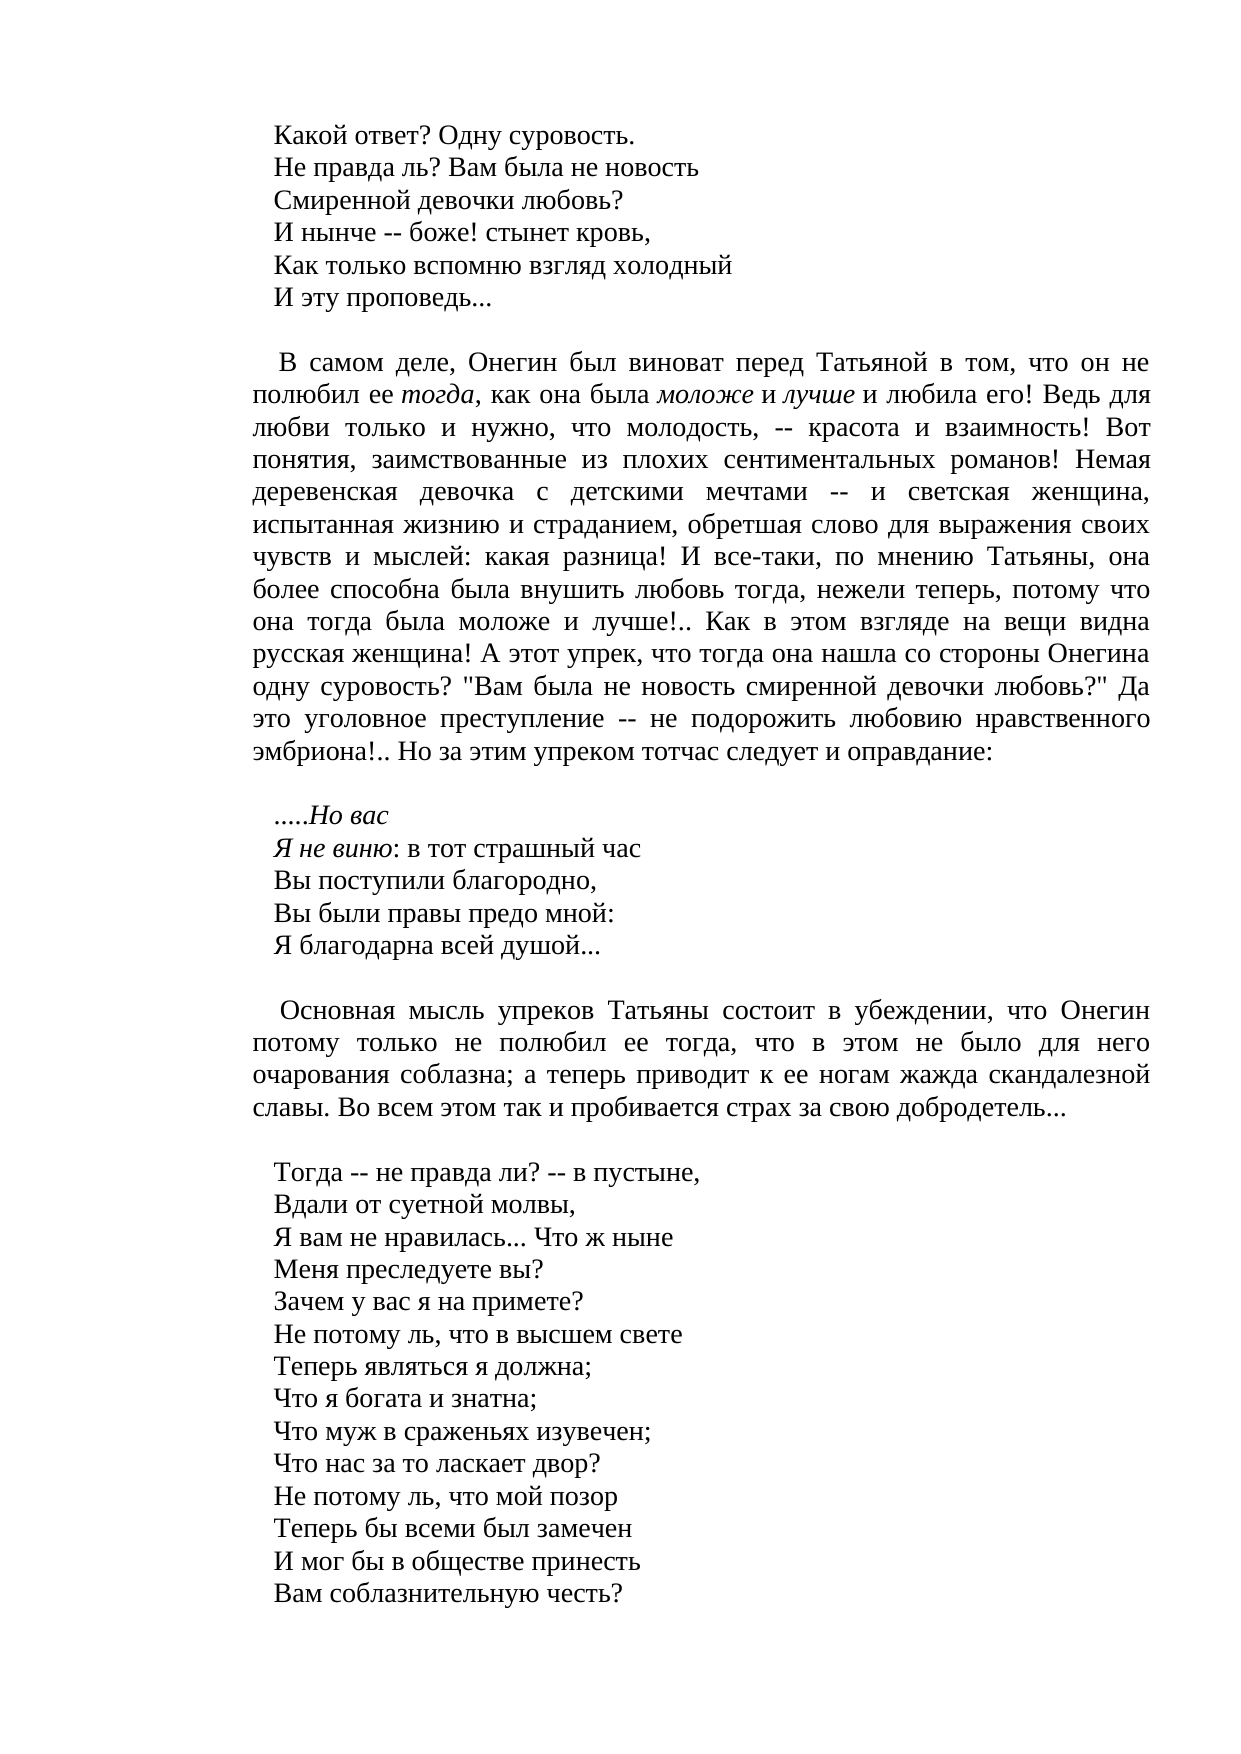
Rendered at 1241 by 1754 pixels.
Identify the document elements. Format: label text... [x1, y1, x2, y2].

text Как только вспомню взгляд холодный [252, 248, 1152, 280]
text Какой ответ? Одну суровость. [252, 118, 1152, 151]
text Зачем у вас я на примете? [252, 1284, 1152, 1317]
text Вы были правы предо мной: [252, 896, 1152, 928]
text Смиренной девочки любовь? [252, 183, 1152, 215]
text Я вам не нравилась... Что ж ныне [252, 1219, 1152, 1252]
text Меня преследуете вы? [252, 1252, 1152, 1284]
text И мог бы в обществе принесть [252, 1543, 1152, 1576]
text Я благодарна всей душой... [252, 928, 1152, 960]
text Тогда -- не правда ли? -- в пустыне, [252, 1155, 1152, 1187]
text И эту проповедь... [252, 280, 1152, 312]
text В самом деле, Онегин был виноват перед Татьяной в том, что он не полюбил ее тогда, как она была моложе и лучше и любила его! Ведь для любви только и нужно, что молодость, -- красота и взаимность! Вот понятия, заимствованные из плохих сентиментальных романов! Немая деревенская девочка с детскими мечтами -- и светская женщина, испытанная жизнию и страданием, обретшая слово для выражения своих чувств и мыслей: какая разница! И все-таки, по мнению Татьяны, она более способна была внушить любовь тогда, нежели теперь, потому что она тогда была моложе и лучше!.. Как в этом взгляде на вещи видна русская женщина! А этот упрек, что тогда она нашла со стороны Онегина одну суровость? "Вам была не новость смиренной девочки любовь?" Да это уголовное преступление -- не подорожить любовию нравственного эмбриона!.. Но за этим упреком тотчас следует и оправдание: [252, 345, 1152, 766]
text Что муж в сраженьях изувечен; [252, 1414, 1152, 1446]
text Теперь бы всеми был замечен [252, 1511, 1152, 1543]
text Не потому ль, что в высшем свете [252, 1317, 1152, 1349]
text Основная мысль упреков Татьяны состоит в убеждении, что Онегин потому только не полюбил ее тогда, что в этом не было для него очарования соблазна; а теперь приводит к ее ногам жажда скандалезной славы. Во всем этом так и пробивается страх за свою добродетель... [252, 993, 1152, 1122]
text .....Но вас [252, 798, 1152, 831]
text И нынче -- боже! стынет кровь, [252, 215, 1152, 248]
text Не правда ль? Вам была не новость [252, 151, 1152, 183]
text Я не виню: в тот страшный час [252, 831, 1152, 863]
text Что я богата и знатна; [252, 1382, 1152, 1414]
text Вам соблазнительную честь? [252, 1576, 1152, 1608]
text Вы поступили благородно, [252, 863, 1152, 896]
text Что нас за то ласкает двор? [252, 1446, 1152, 1479]
text Не потому ль, что мой позор [252, 1479, 1152, 1511]
text Теперь являться я должна; [252, 1349, 1152, 1382]
text Вдали от суетной молвы, [252, 1187, 1152, 1219]
